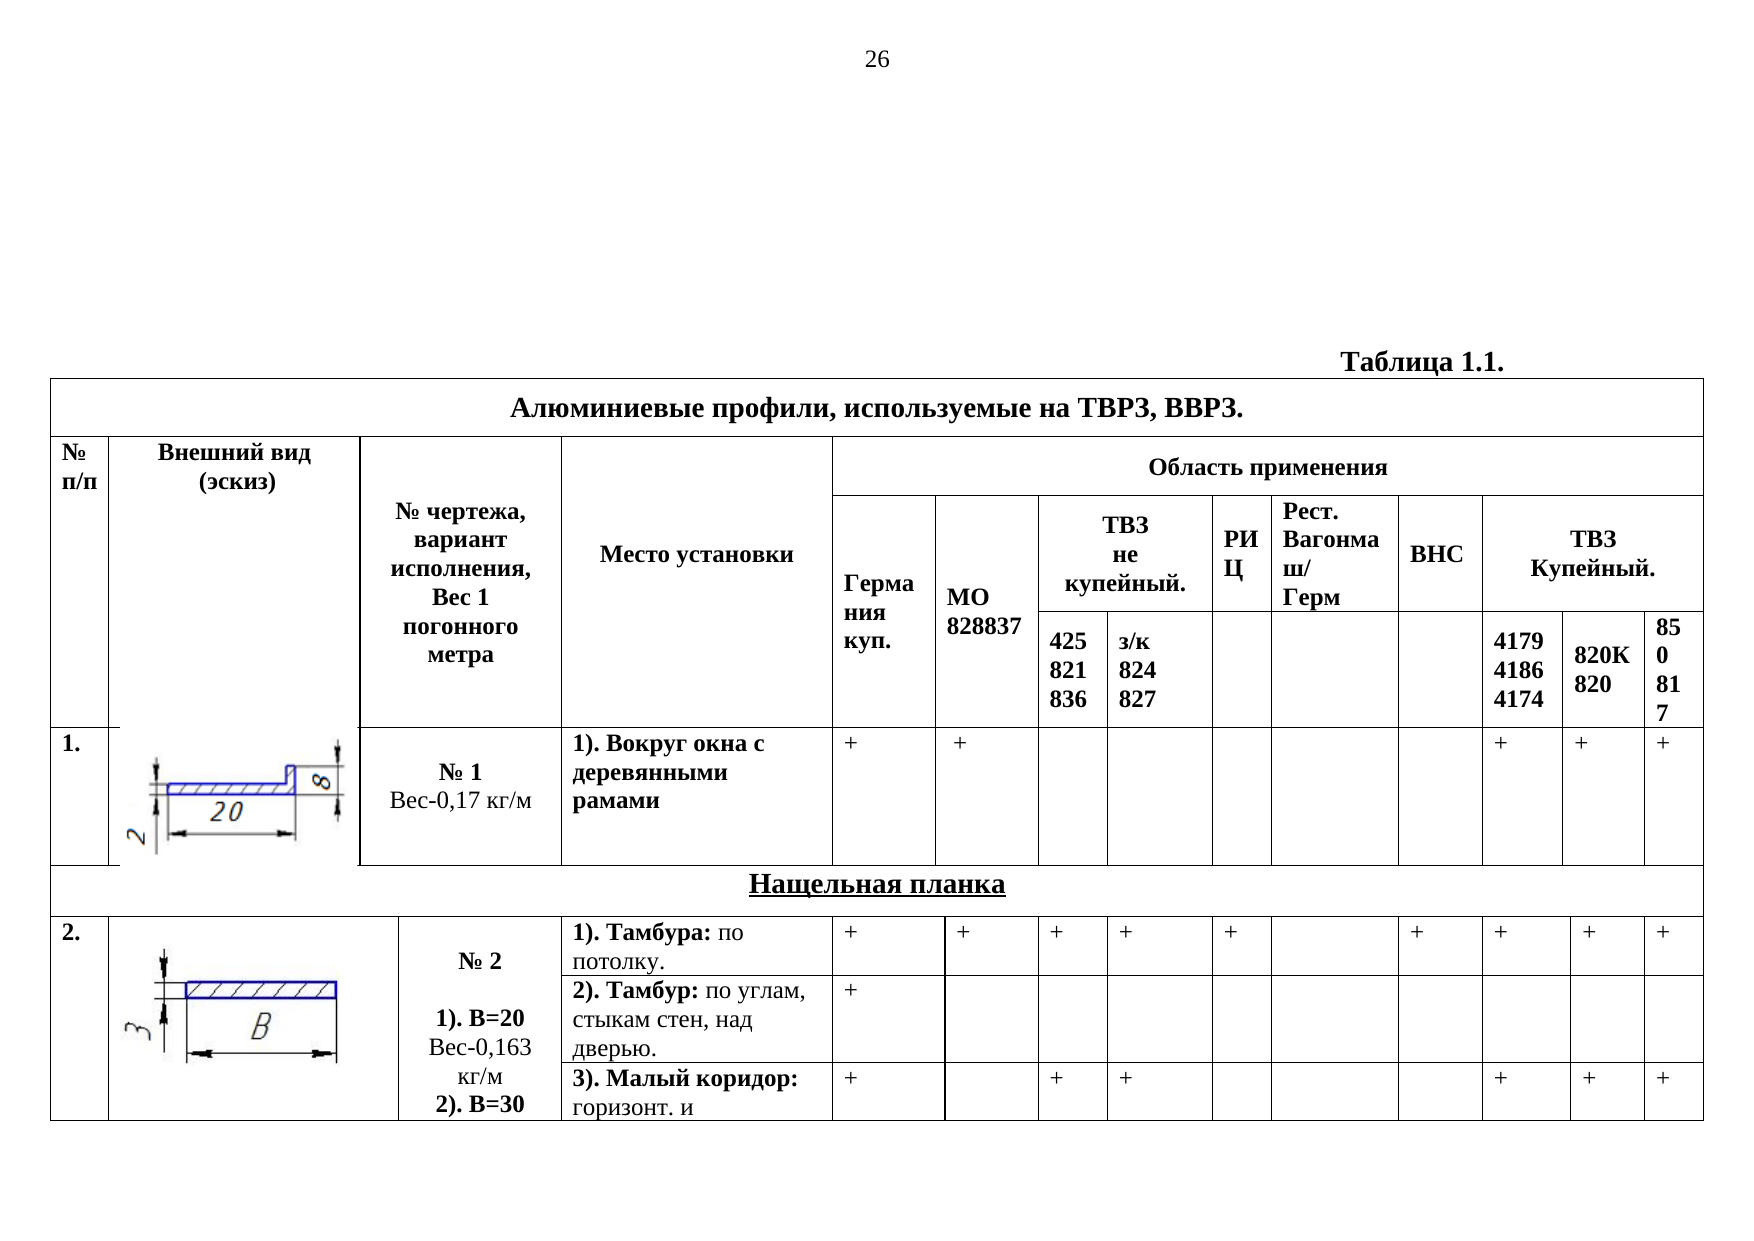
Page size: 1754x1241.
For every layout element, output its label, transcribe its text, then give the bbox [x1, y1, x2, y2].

table_cell [1399, 1063, 1482, 1120]
table_cell [1272, 612, 1398, 727]
table_cell Область применения [833, 437, 1703, 495]
table_cell + [1213, 917, 1271, 974]
table_cell + [936, 728, 1038, 865]
table_cell + [1483, 917, 1570, 974]
table_cell [1039, 976, 1107, 1062]
table_cell + [1039, 917, 1107, 974]
table_cell № 2 1). В=20 Вес-0,163 кг/м 2). В=30 Вес-0,243 кг/м 3). В=40 Вес-0,325 кг/м [399, 917, 561, 1120]
table_cell [1213, 612, 1271, 727]
table_cell [1272, 1063, 1398, 1120]
table_cell + [1039, 1063, 1107, 1120]
table_cell [109, 917, 398, 1120]
table_cell [1399, 976, 1482, 1062]
table_cell + [946, 917, 1038, 974]
table_cell [1399, 612, 1482, 727]
table_cell з/к 824 827 [1108, 612, 1212, 727]
table_cell 4179 4186 4174 [1483, 612, 1562, 727]
table_cell № 1 Вес-0,17 кг/м [361, 728, 561, 865]
table_cell [1213, 976, 1271, 1062]
table_cell Нащельная планка [51, 866, 1703, 916]
table_cell + [833, 917, 944, 974]
table_cell Германия куп. [833, 496, 935, 727]
table_cell № п/п [51, 437, 108, 727]
table_cell 850 817 [1645, 612, 1703, 727]
table_cell 1). Тамбура: по потолку. [562, 917, 832, 974]
table_cell + [1483, 1063, 1570, 1120]
table_cell + [833, 728, 935, 865]
table_cell МО 828837 [936, 496, 1038, 727]
table_cell № чертежа, вариант исполнения, Вес 1 погонного метра [361, 437, 561, 727]
table_cell [1272, 917, 1398, 974]
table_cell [562, 1063, 832, 1120]
table_cell 820К 820 [1563, 612, 1644, 727]
table_cell 1). Вокруг окна с деревянными рамами [562, 728, 832, 865]
table_cell + [1108, 1063, 1212, 1120]
table_cell + [1483, 728, 1562, 865]
table_cell [1213, 1063, 1271, 1120]
table_cell 1. [51, 728, 108, 865]
table_cell [1571, 976, 1644, 1062]
table_cell 425 821 836 [1039, 612, 1107, 727]
table_cell + [833, 1063, 944, 1120]
table_cell 2. [51, 917, 108, 1120]
table_cell + [833, 976, 944, 1062]
table_cell [1399, 728, 1482, 865]
table_cell [946, 1063, 1038, 1120]
table_cell [1272, 728, 1398, 865]
table_cell ВНС [1399, 496, 1482, 611]
table_cell 2). Тамбур: по углам, стыкам стен, над дверью. [562, 976, 832, 1062]
table_cell + [1645, 1063, 1703, 1120]
table_cell Внешний вид (эскиз) [109, 437, 359, 727]
table_cell + [1399, 917, 1482, 974]
table_cell + [1571, 917, 1644, 974]
table_cell + [1571, 1063, 1644, 1120]
table_cell + [1563, 728, 1644, 865]
table_cell [109, 728, 120, 865]
table_cell Рест. Вагонмаш/ Герм [1272, 496, 1398, 611]
table_cell [1483, 976, 1570, 1062]
table_cell [1039, 728, 1107, 865]
table_cell ТВЗ не купейный. [1039, 496, 1212, 611]
table_cell [1272, 976, 1398, 1062]
table_cell ТВЗ Купейный. [1483, 496, 1703, 611]
table_cell [1213, 728, 1271, 865]
table_cell + [1108, 917, 1212, 974]
table_cell [946, 976, 1038, 1062]
table_cell Место установки [562, 437, 832, 727]
table_header Таблица 1.1. [1329, 104, 1754, 378]
table_cell РИЦ [1213, 496, 1271, 611]
picture [120, 727, 358, 866]
table_cell [1108, 728, 1212, 865]
table_cell [1645, 976, 1703, 1062]
table_cell [1108, 976, 1212, 1062]
table_cell + [1645, 728, 1703, 865]
table_cell + [1645, 917, 1703, 974]
table_header Алюминиевые профили, используемые на ТВРЗ, ВВРЗ. [51, 379, 1703, 436]
picture [120, 945, 340, 1066]
